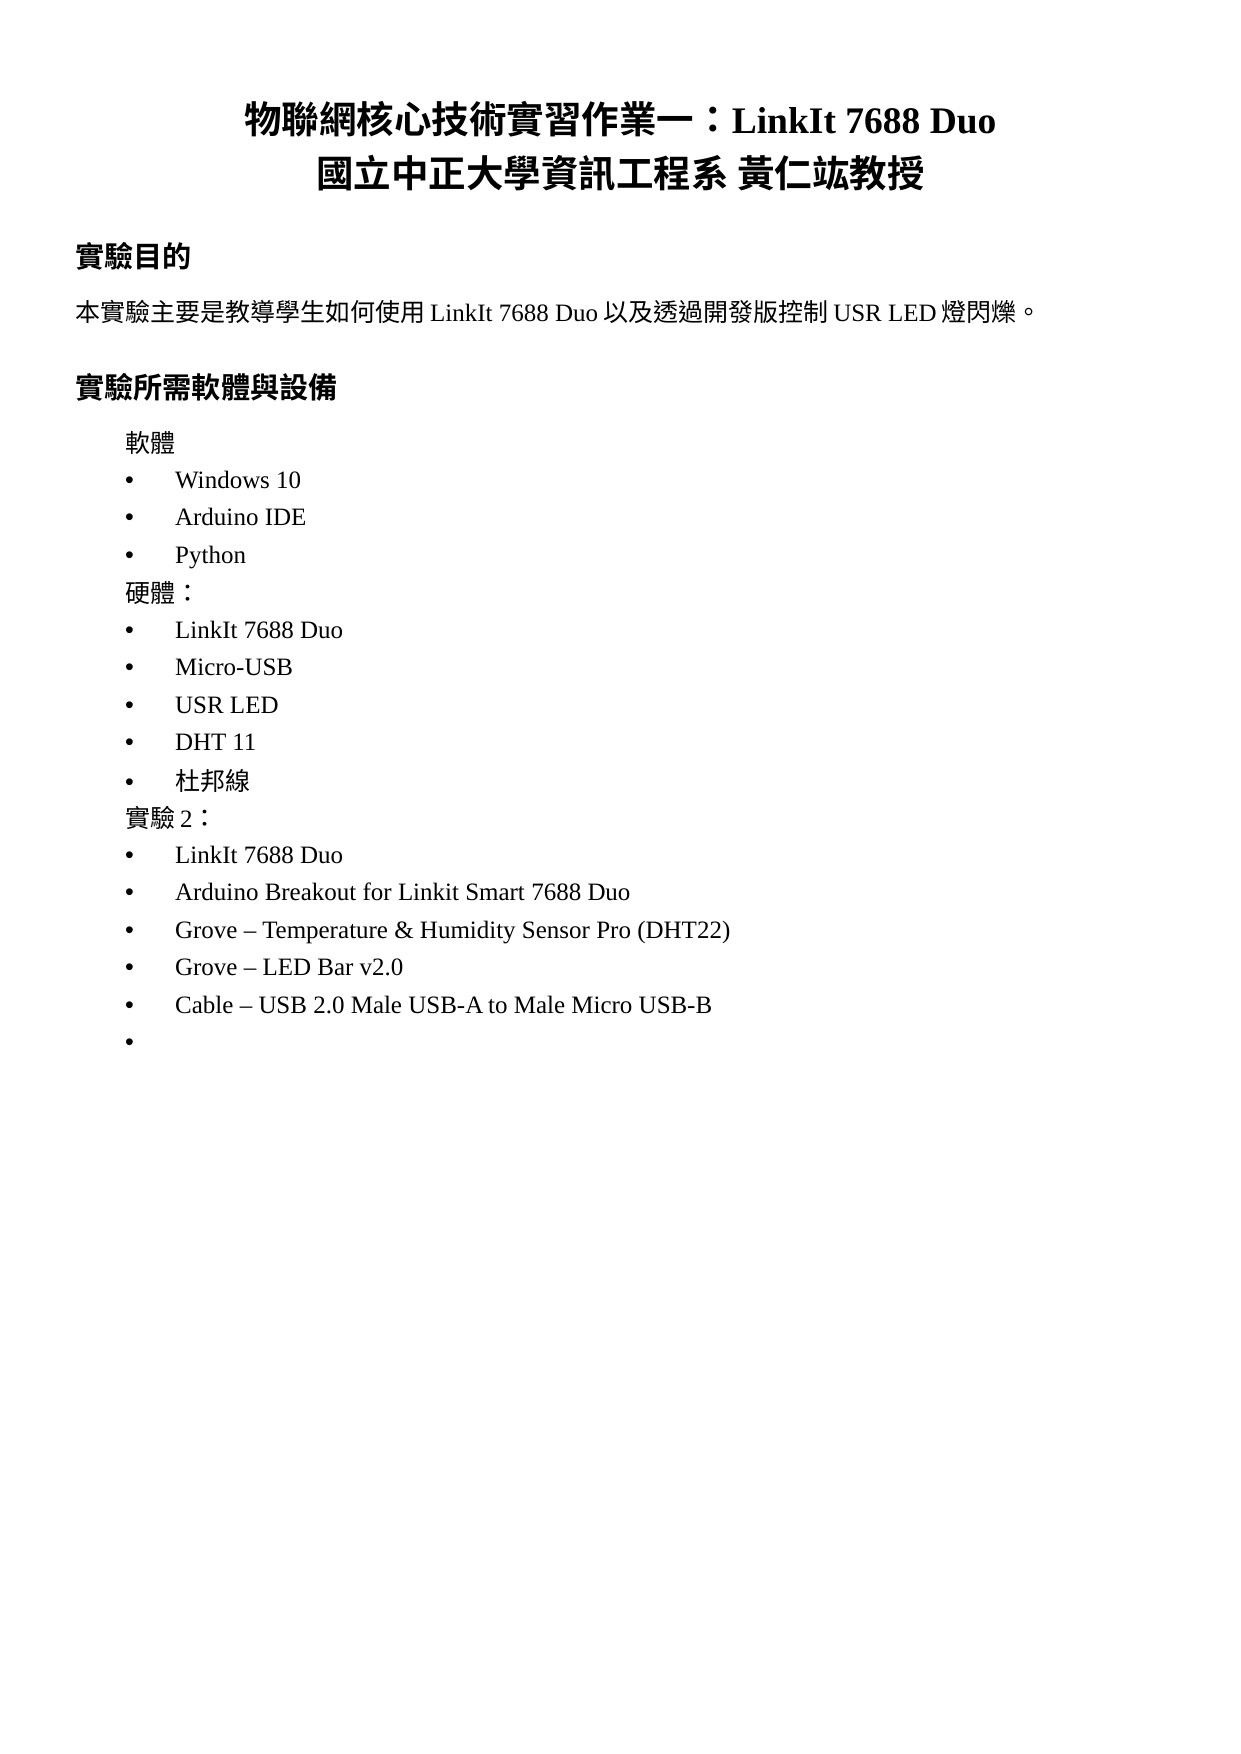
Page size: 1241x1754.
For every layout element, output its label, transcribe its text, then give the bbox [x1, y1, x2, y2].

list Arduino Breakout for Linkit Smart 7688 Duo [125, 873, 1165, 911]
list Python [125, 536, 1165, 573]
list LinkIt 7688 Duo [125, 611, 1165, 648]
list DHT 11 [125, 723, 1165, 761]
text 硬體： [125, 573, 1165, 611]
list 杜邦線 [125, 761, 1165, 798]
list Micro-USB [125, 648, 1165, 686]
list USR LED [125, 686, 1165, 723]
text 實驗所需軟體與設備 [75, 348, 1165, 423]
list Windows 10 [125, 461, 1165, 498]
text 國立中正大學資訊工程系 黃仁竑教授 [75, 144, 1165, 198]
list Arduino IDE [125, 498, 1165, 536]
list Grove – Temperature & Humidity Sensor Pro (DHT22) [125, 911, 1165, 948]
text 軟體 [125, 423, 1165, 461]
list LinkIt 7688 Duo [125, 836, 1165, 873]
text 物聯網核心技術實習作業一：LinkIt 7688 Duo [75, 89, 1165, 144]
text 實驗2： [125, 798, 1165, 836]
text 本實驗主要是教導學生如何使用LinkIt 7688 Duo以及透過開發版控制USR LED燈閃爍。 [75, 292, 1165, 329]
list Grove – LED Bar v2.0 [125, 948, 1165, 986]
list Cable – USB 2.0 Male USB-A to Male Micro USB-B [125, 986, 1165, 1023]
text 實驗目的 [75, 217, 1165, 292]
